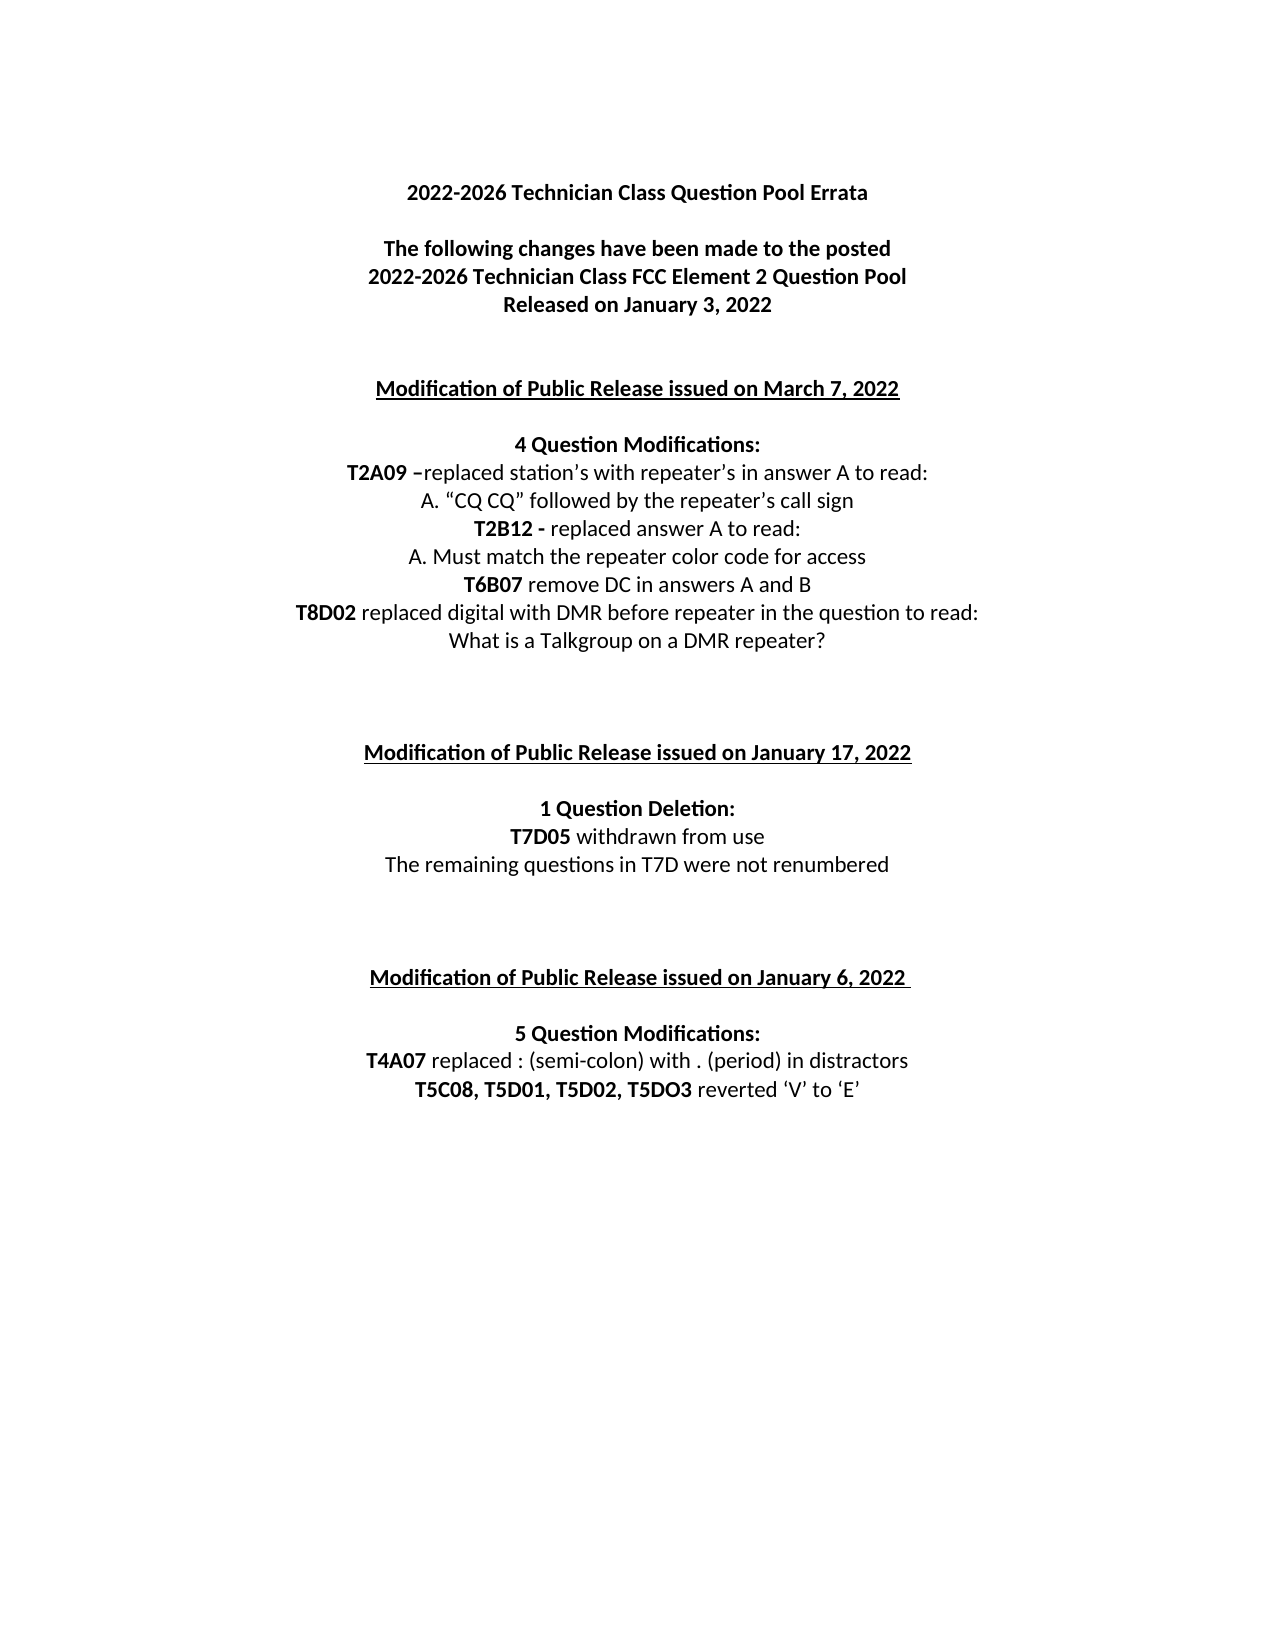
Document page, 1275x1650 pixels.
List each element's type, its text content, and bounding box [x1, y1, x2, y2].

text 1 Question Deletion: [112, 794, 1162, 822]
text Modification of Public Release issued on January 17, 2022 [112, 738, 1162, 766]
text A. Must match the repeater color code for access [112, 542, 1162, 570]
text The remaining questions in T7D were not renumbered [112, 851, 1162, 878]
text T4A07 replaced : (semi-colon) with . (period) in distractors [112, 1047, 1162, 1075]
text The following changes have been made to the posted [112, 234, 1162, 262]
text T2A09 –replaced station’s with repeater’s in answer A to read: [112, 458, 1162, 486]
text 2022-2026 Technician Class Question Pool Errata [112, 178, 1162, 206]
text What is a Talkgroup on a DMR repeater? [112, 626, 1162, 654]
text Modification of Public Release issued on January 6, 2022 [112, 963, 1162, 991]
text 4 Question Modifications: [112, 430, 1162, 458]
text Modification of Public Release issued on March 7, 2022 [112, 374, 1162, 402]
text T2B12 - replaced answer A to read: [112, 514, 1162, 542]
text 2022-2026 Technician Class FCC Element 2 Question Pool [112, 262, 1162, 290]
text A. “CQ CQ” followed by the repeater’s call sign [112, 486, 1162, 514]
text T8D02 replaced digital with DMR before repeater in the question to read: [112, 598, 1162, 626]
text T6B07 remove DC in answers A and B [112, 570, 1162, 598]
text 5 Question Modifications: [112, 1019, 1162, 1047]
text Released on January 3, 2022 [112, 290, 1162, 318]
text T7D05 withdrawn from use [112, 822, 1162, 851]
text T5C08, T5D01, T5D02, T5DO3 reverted ‘V’ to ‘E’ [112, 1075, 1162, 1103]
